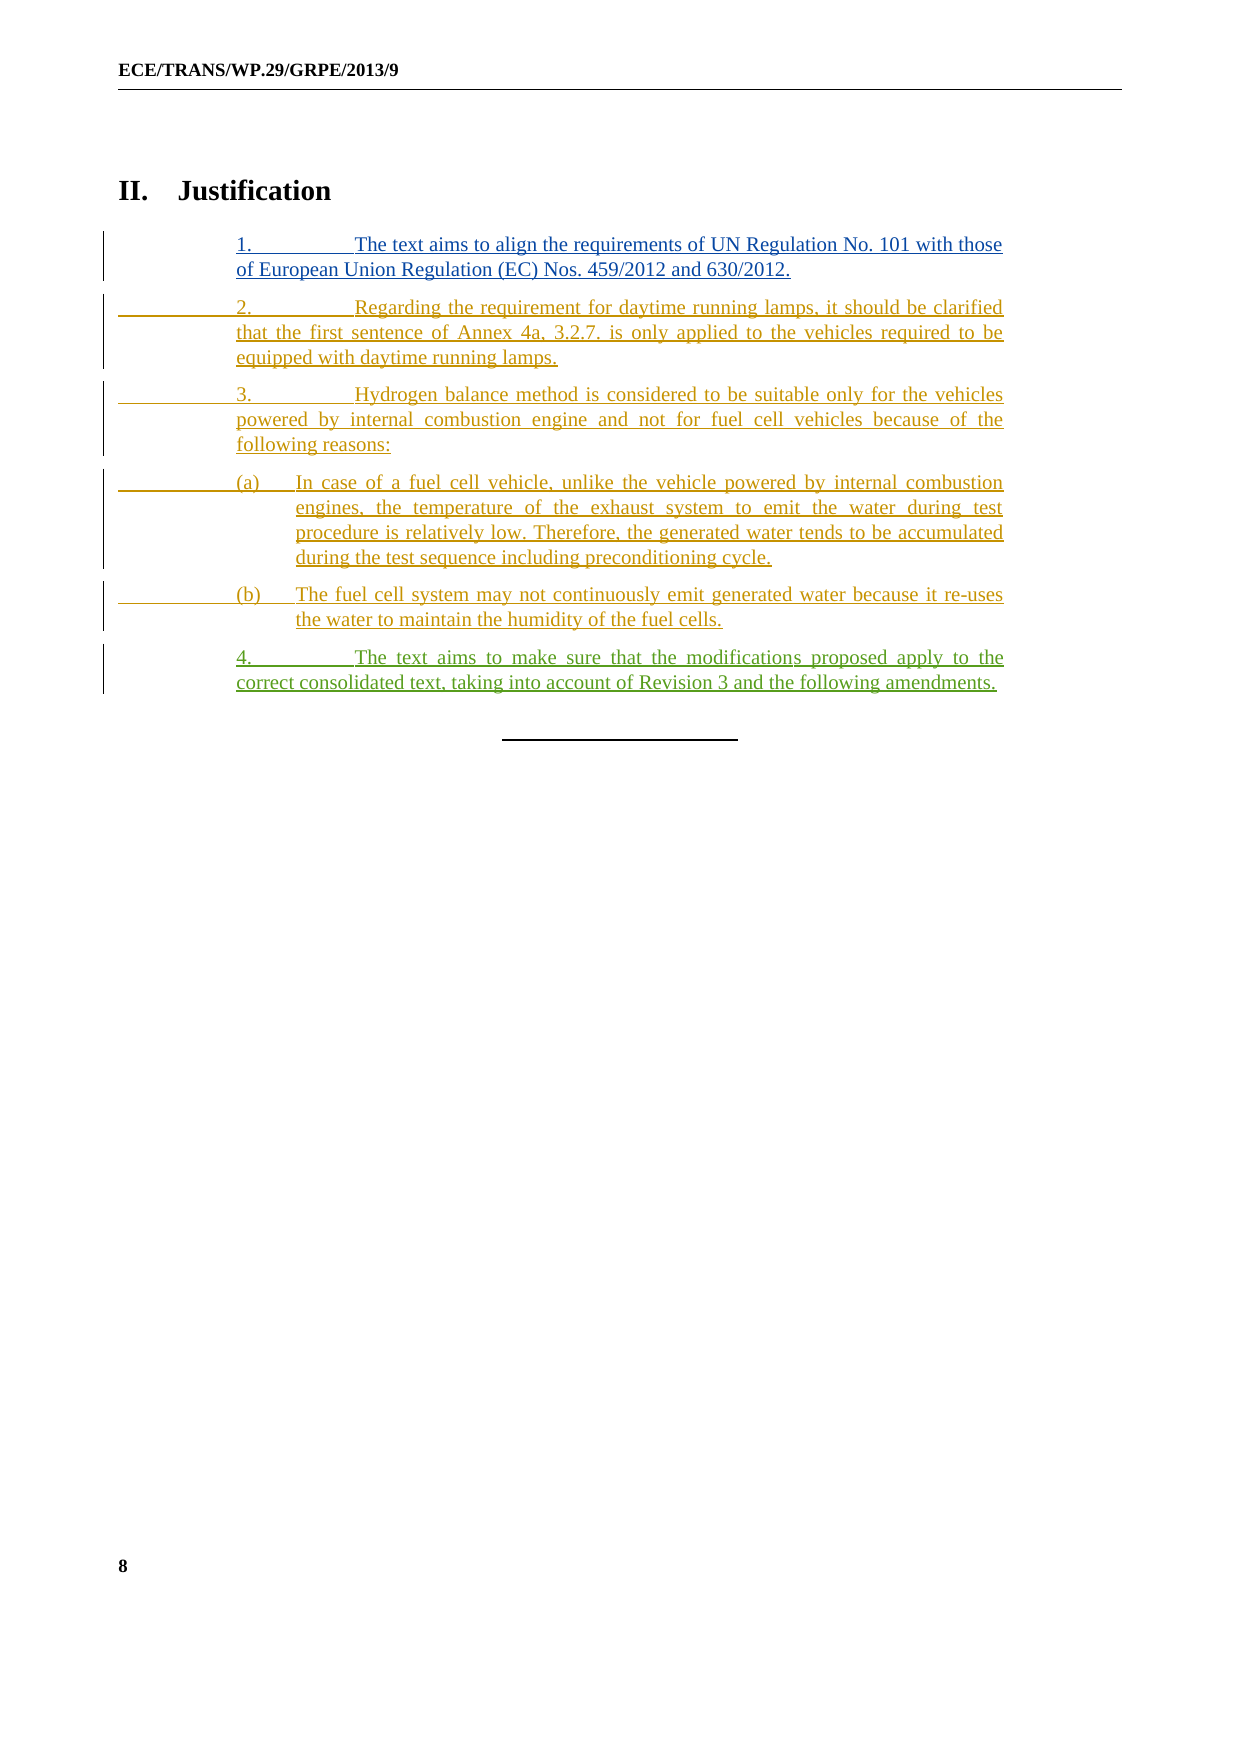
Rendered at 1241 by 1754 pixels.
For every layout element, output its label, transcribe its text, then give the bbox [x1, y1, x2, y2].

text II. Justification [118, 175, 1004, 206]
